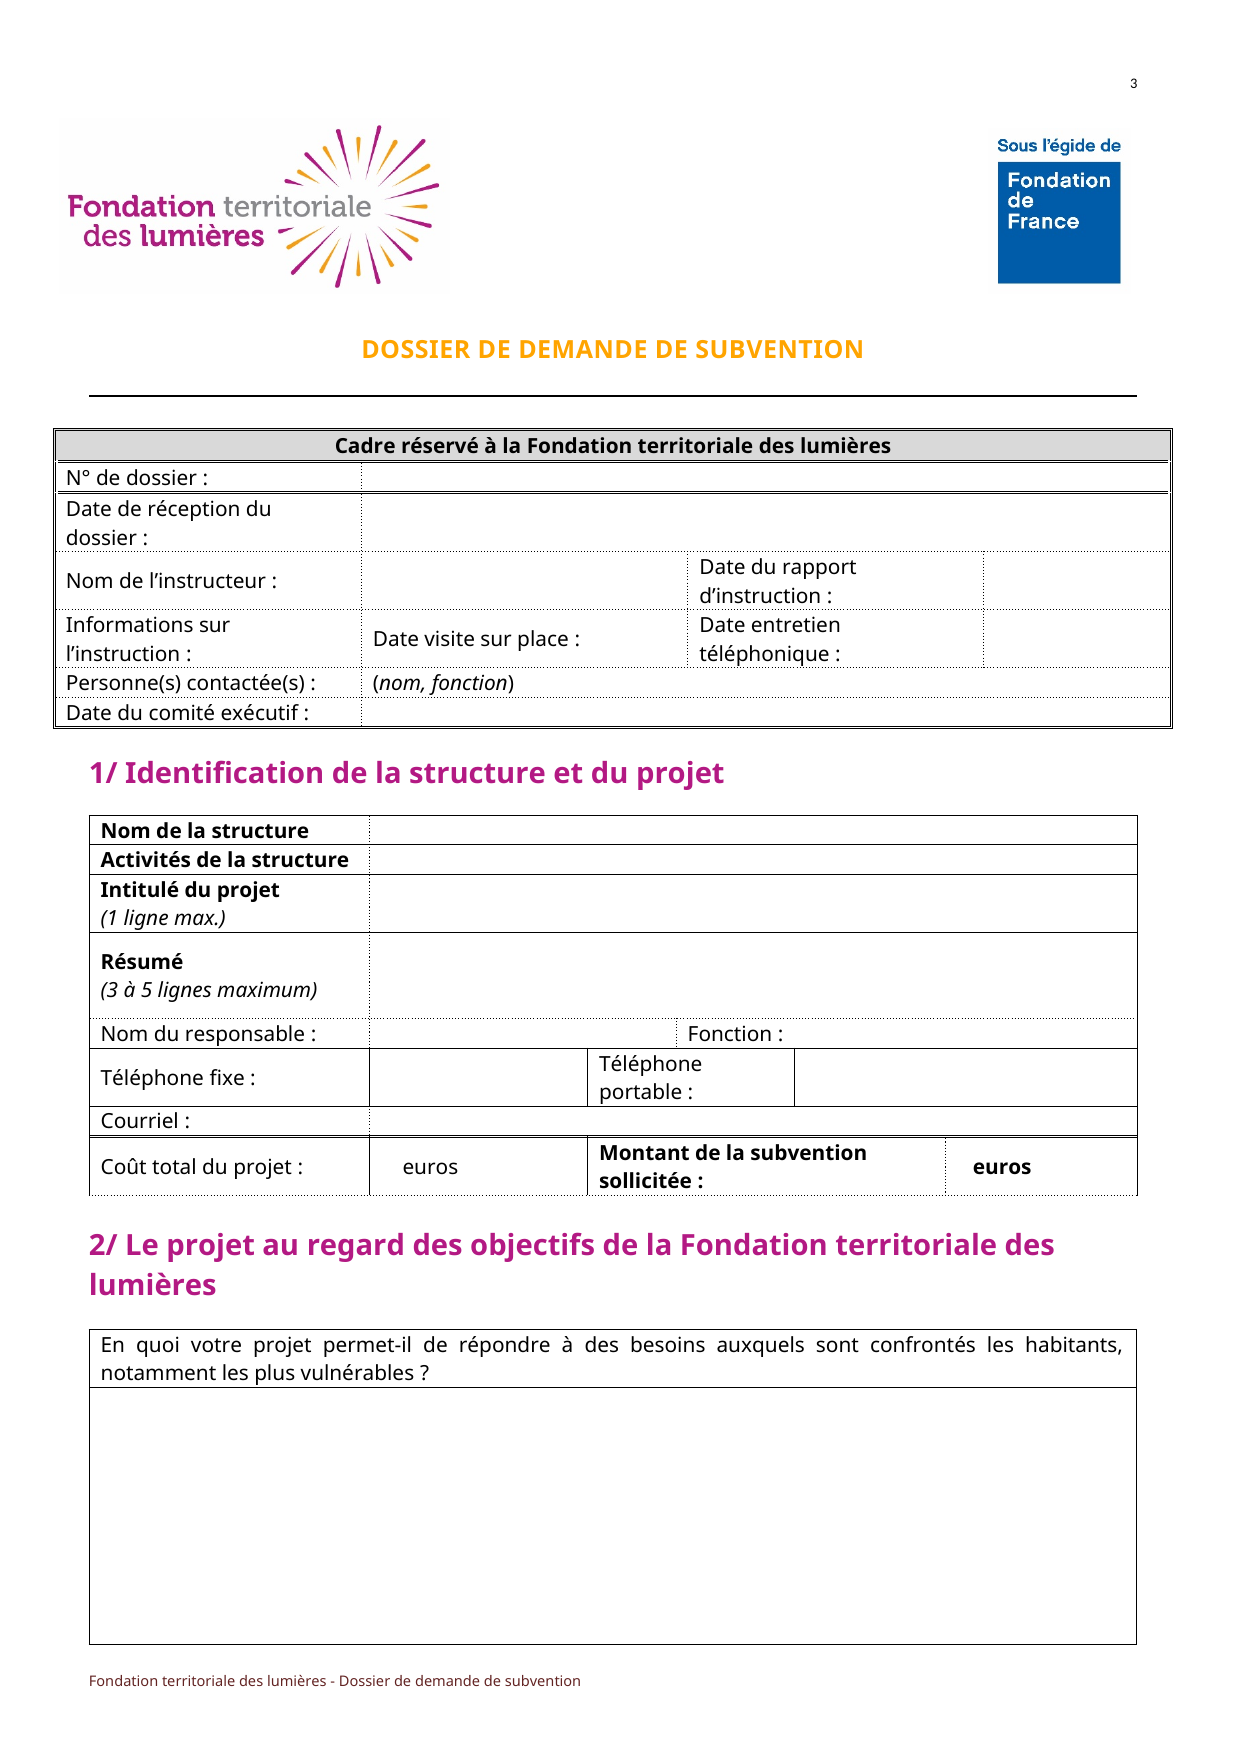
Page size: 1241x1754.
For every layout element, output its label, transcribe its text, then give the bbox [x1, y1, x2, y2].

table_cell Coût total du projet : [90, 1138, 369, 1195]
table_cell Fonction : [676, 1018, 1137, 1048]
table_cell Courriel : [90, 1107, 369, 1135]
subtitle 2/ Le projet au regard des objectifs de la Fondation territoriale des lumières [89, 1224, 1137, 1303]
table_cell N° de dossier : [56, 460, 361, 491]
table_cell [369, 875, 1137, 932]
table_cell [361, 697, 1170, 726]
table_cell Date du rapport d’instruction : [688, 551, 983, 609]
table_cell Intitulé du projet (1 ligne max.) [90, 875, 369, 932]
picture [59, 118, 450, 294]
table_cell [983, 551, 1170, 609]
table_cell [370, 1049, 587, 1106]
table_cell [369, 933, 1137, 1018]
table_cell [90, 1388, 1136, 1644]
table_cell [369, 845, 1137, 874]
table_cell Résumé (3 à 5 lignes maximum) [90, 933, 369, 1018]
title DOSSIER DE DEMANDE DE SUBVENTION [89, 332, 1137, 395]
table_header En quoi votre projet permet-il de répondre à des besoins auxquels sont confrontés les habitants, notamment les plus vulnérables ? [90, 1330, 1136, 1387]
table_header Cadre réservé à la Fondation territoriale des lumières [56, 431, 1170, 460]
table_cell [369, 1107, 1137, 1135]
table_cell [361, 460, 1170, 491]
subtitle 1/ Identification de la structure et du projet [89, 752, 1137, 792]
table_cell [983, 609, 1170, 667]
table_cell Personne(s) contactée(s) : [56, 667, 361, 697]
table_cell [795, 1049, 1137, 1106]
table_cell Date du comité exécutif : [56, 697, 361, 726]
table_cell [361, 551, 688, 609]
table_cell Date visite sur place : [361, 609, 688, 667]
table_cell Nom de l’instructeur : [56, 551, 361, 609]
table_cell Date de réception du dossier : [54, 491, 361, 551]
table_cell euros [370, 1138, 587, 1195]
table_cell (nom, fonction) [361, 667, 1170, 697]
table_cell Activités de la structure [90, 845, 369, 874]
table_cell Montant de la subvention sollicitée : [588, 1138, 945, 1195]
table_cell Téléphone fixe : [90, 1049, 369, 1106]
table_cell Téléphone portable : [588, 1049, 794, 1106]
table_cell Informations sur l’instruction : [56, 609, 361, 667]
table_cell Date entretien téléphonique : [688, 609, 983, 667]
table_cell euros [945, 1138, 1137, 1195]
table_cell [369, 1018, 676, 1048]
table_header [369, 816, 1137, 844]
table_cell [361, 491, 1171, 551]
table_cell Nom du responsable : [90, 1018, 369, 1048]
picture [987, 128, 1131, 294]
table_header Nom de la structure [90, 816, 369, 844]
